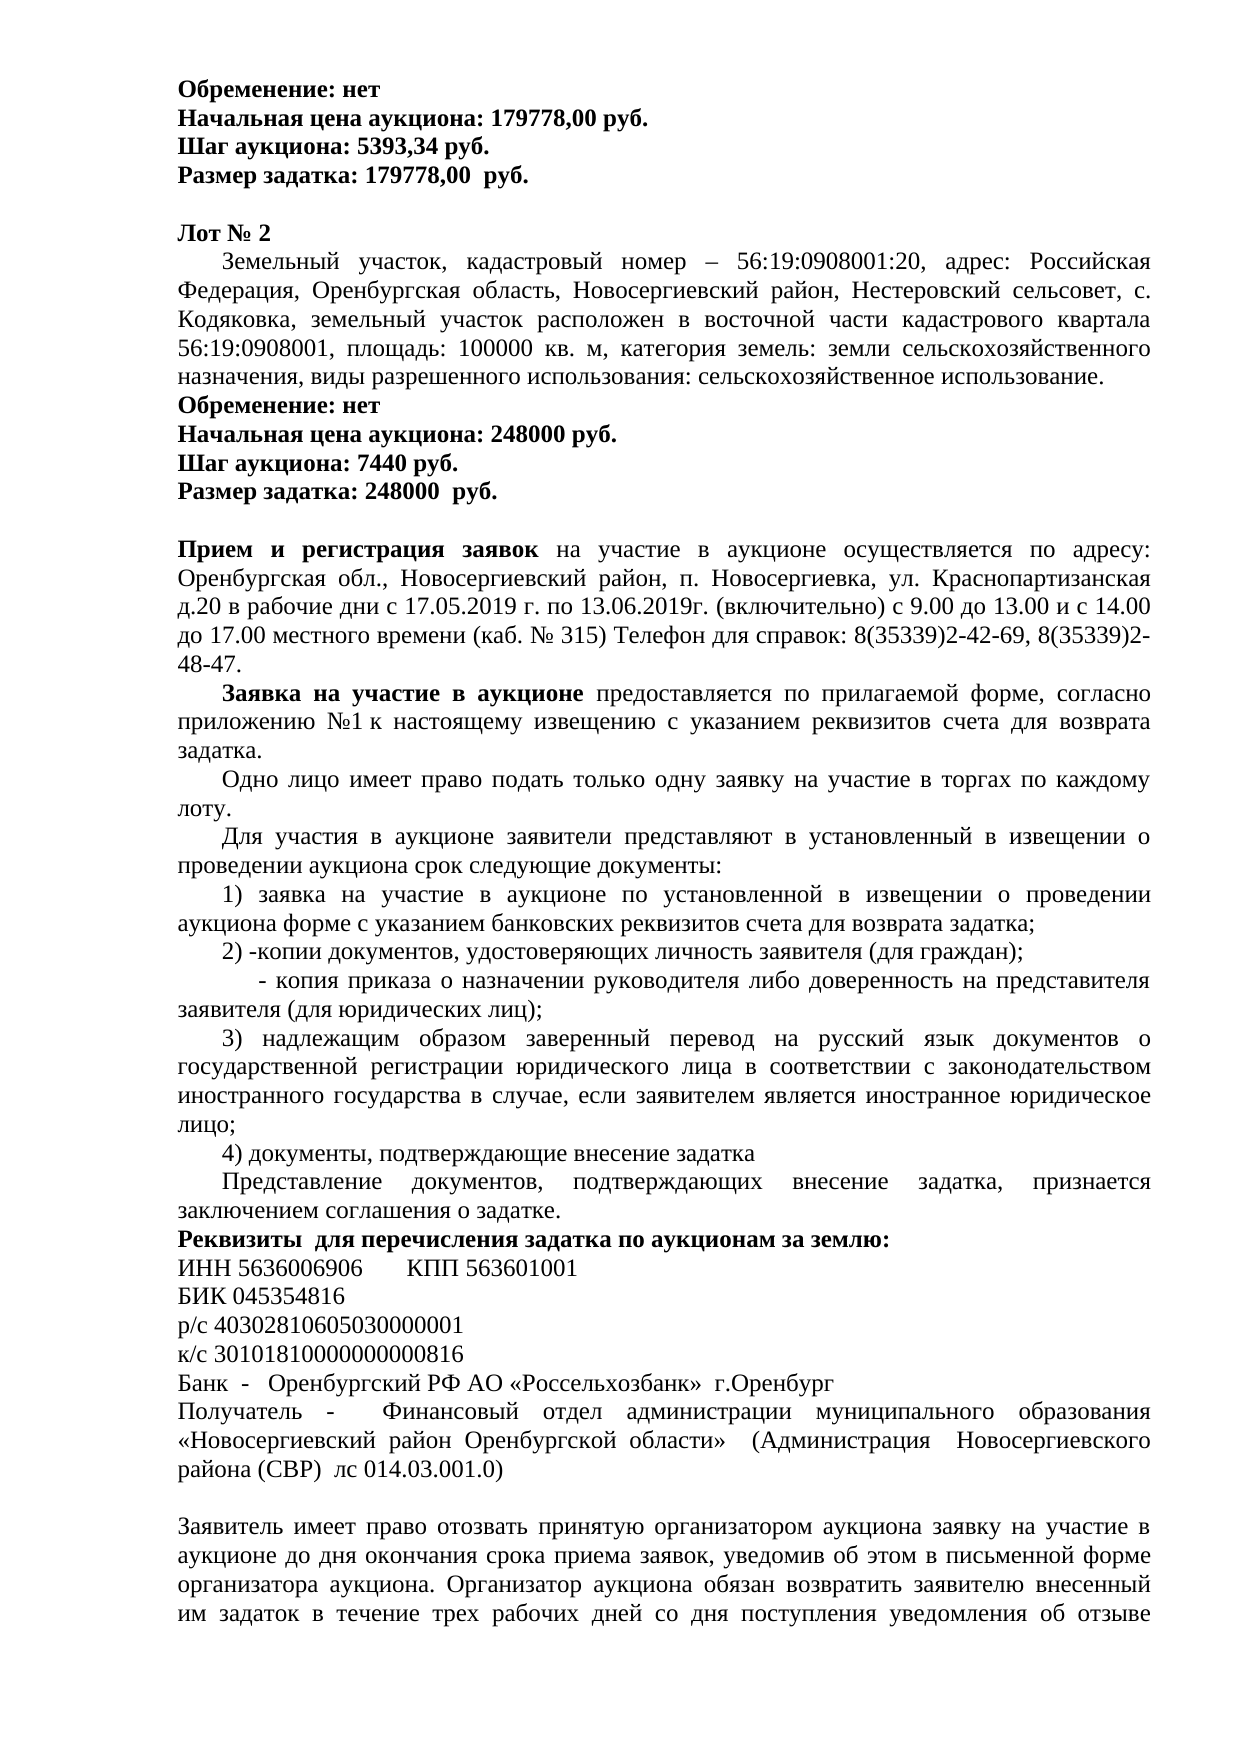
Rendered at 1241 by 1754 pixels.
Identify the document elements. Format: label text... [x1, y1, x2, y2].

text к/с 30101810000000000816 [177, 1339, 1152, 1368]
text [177, 1511, 1152, 1626]
text ИНН 5636006906 КПП 563601001 [177, 1253, 1152, 1281]
text Шаг аукциона: 5393,34 руб. [177, 131, 1152, 160]
text Получатель - Финансовый отдел администрации муниципального образования «Новосергиевский район Оренбургской области» (Администрация Новосергиевского района (СВР) лс 014.03.001.0) [177, 1396, 1152, 1483]
text Земельный участок, кадастровый номер – 56:19:0908001:20, адрес: Российская Федерация, Оренбургская область, Новосергиевский район, Нестеровский сельсовет, с. Кодяковка, земельный участок расположен в восточной части кадастрового квартала 56:19:0908001, площадь: 100000 кв. м, категория земель: земли сельскохозяйственного назначения, виды разрешенного использования: сельскохозяйственное использование. [177, 246, 1152, 390]
text Размер задатка: 248000 руб. [177, 476, 1152, 505]
text Обременение: нет [177, 390, 1152, 419]
text 1) заявка на участие в аукционе по установленной в извещении о проведении аукциона форме с указанием банковских реквизитов счета для возврата задатка; [177, 879, 1152, 936]
text Шаг аукциона: 7440 руб. [177, 448, 1152, 476]
text 3) надлежащим образом заверенный перевод на русский язык документов о государственной регистрации юридического лица в соответствии с законодательством иностранного государства в случае, если заявителем является иностранное юридическое лицо; [177, 1023, 1152, 1138]
text Прием и регистрация заявок на участие в аукционе осуществляется по адресу: Оренбургская обл., Новосергиевский район, п. Новосергиевка, ул. Краснопартизанская д.20 в рабочие дни с 17.05.2019 г. по 13.06.2019г. (включительно) с 9.00 до 13.00 и с 14.00 до 17.00 местного времени (каб. № 315) Телефон для справок: 8(35339)2-42-69, 8(35339)2-48-47. [177, 534, 1152, 678]
text 4) документы, подтверждающие внесение задатка [177, 1138, 1152, 1166]
text Одно лицо имеет право подать только одну заявку на участие в торгах по каждому лоту. [177, 764, 1152, 821]
text Банк - Оренбургский РФ АО «Россельхозбанк» г.Оренбург [177, 1368, 1152, 1396]
text р/с 40302810605030000001 [177, 1310, 1152, 1339]
text Реквизиты для перечисления задатка по аукционам за землю: [177, 1224, 1152, 1253]
text Лот № 2 [177, 218, 1152, 246]
text Для участия в аукционе заявители представляют в установленный в извещении о проведении аукциона срок следующие документы: [177, 821, 1152, 879]
text Представление документов, подтверждающих внесение задатка, признается заключением соглашения о задатке. [177, 1166, 1152, 1224]
text БИК 045354816 [177, 1281, 1152, 1310]
text Обременение: нет [177, 74, 1152, 103]
text Размер задатка: 179778,00 руб. [177, 160, 1152, 189]
text 2) -копии документов, удостоверяющих личность заявителя (для граждан); [177, 936, 1152, 965]
text Заявка на участие в аукционе предоставляется по прилагаемой форме, согласно приложению №1 к настоящему извещению с указанием реквизитов счета для возврата задатка. [177, 678, 1152, 764]
text Начальная цена аукциона: 179778,00 руб. [177, 103, 1152, 131]
text Начальная цена аукциона: 248000 руб. [177, 419, 1152, 448]
text - копия приказа о назначении руководителя либо доверенность на представителя заявителя (для юридических лиц); [177, 965, 1152, 1023]
